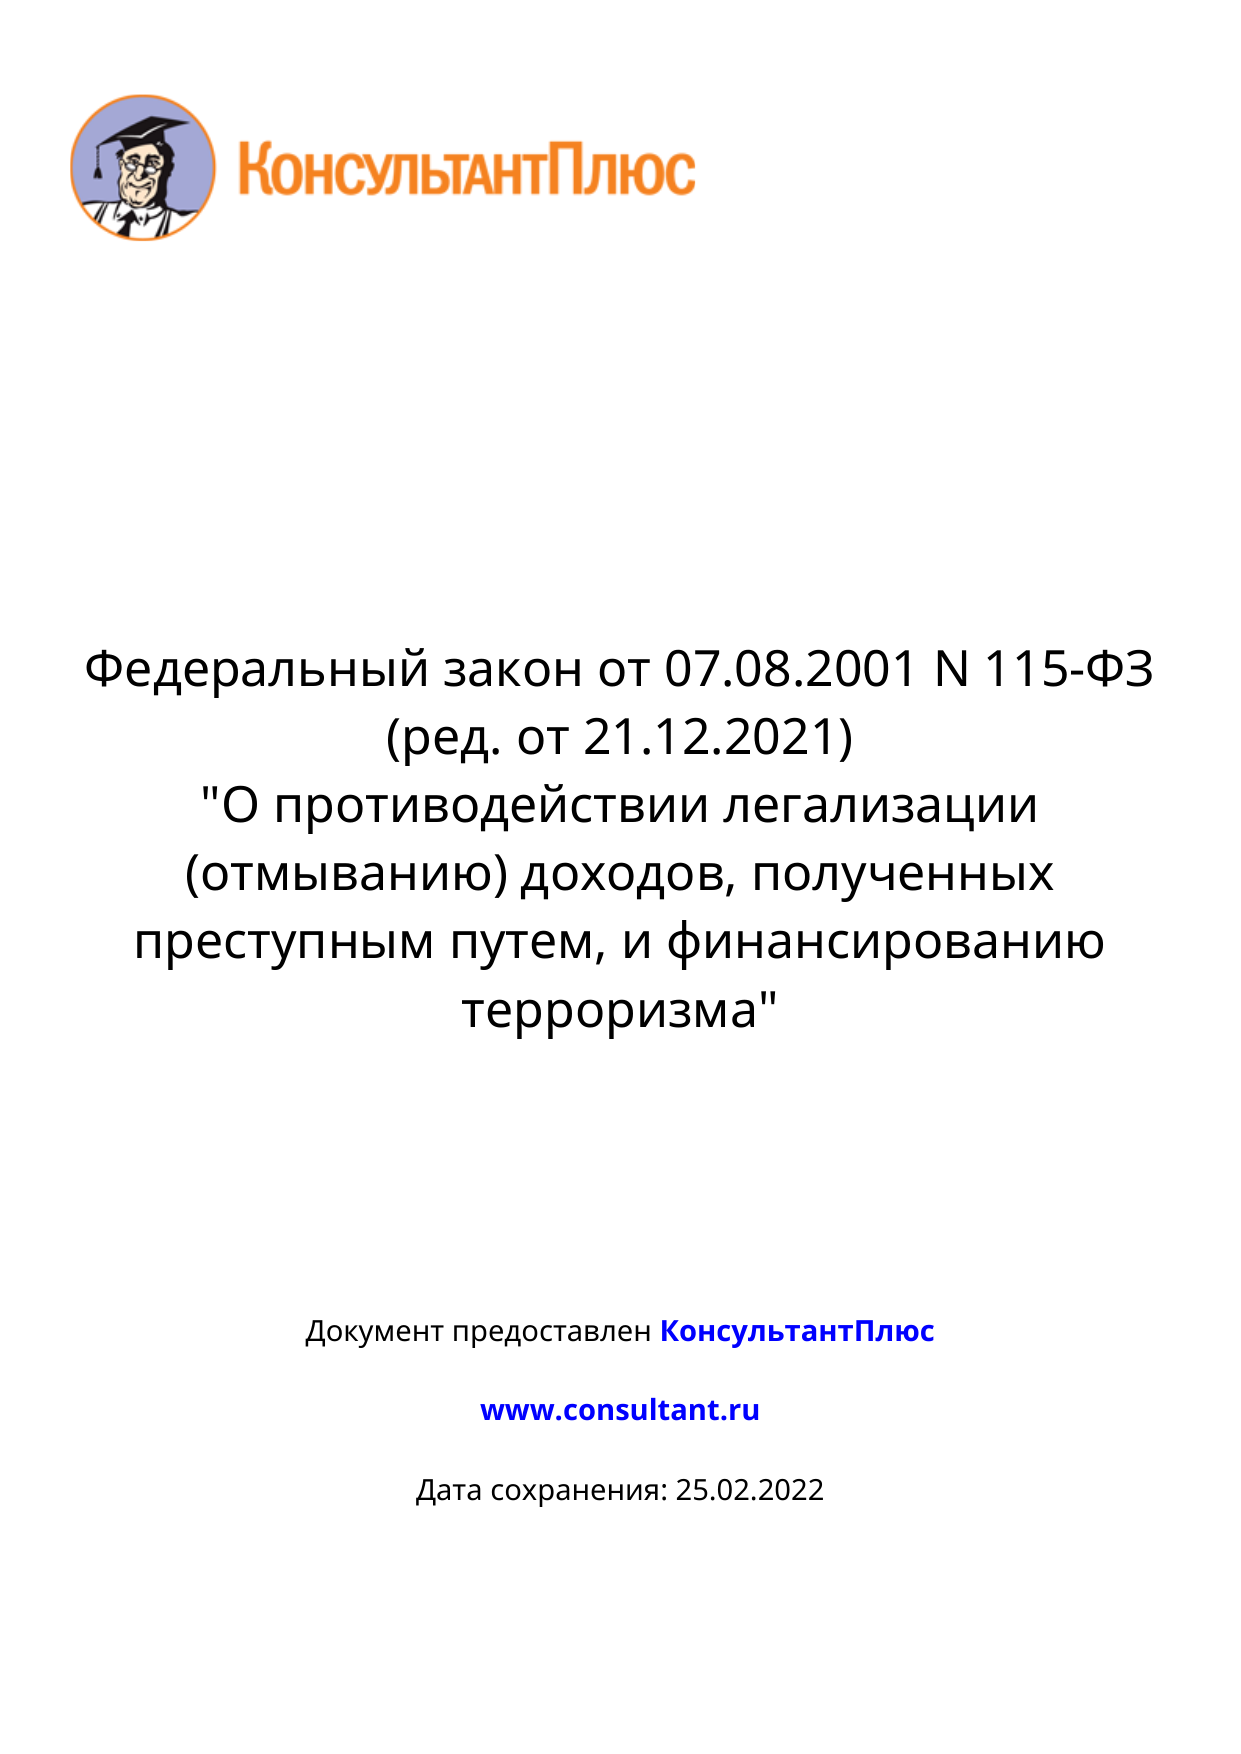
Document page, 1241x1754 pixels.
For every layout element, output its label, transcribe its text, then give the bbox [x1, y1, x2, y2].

table_cell Документ предоставлен КонсультантПлюс www.consultant.ru Дата сохранения: 25.02.2022 [62, 1272, 1178, 1587]
picture [70, 93, 696, 243]
table_cell Федеральный закон от 07.08.2001 N 115-ФЗ (ред. от 21.12.2021) "О противодействии легализации (отмыванию) доходов, полученных преступным путем, и финансированию терроризма" [62, 403, 1178, 1272]
table_header [62, 88, 1178, 403]
